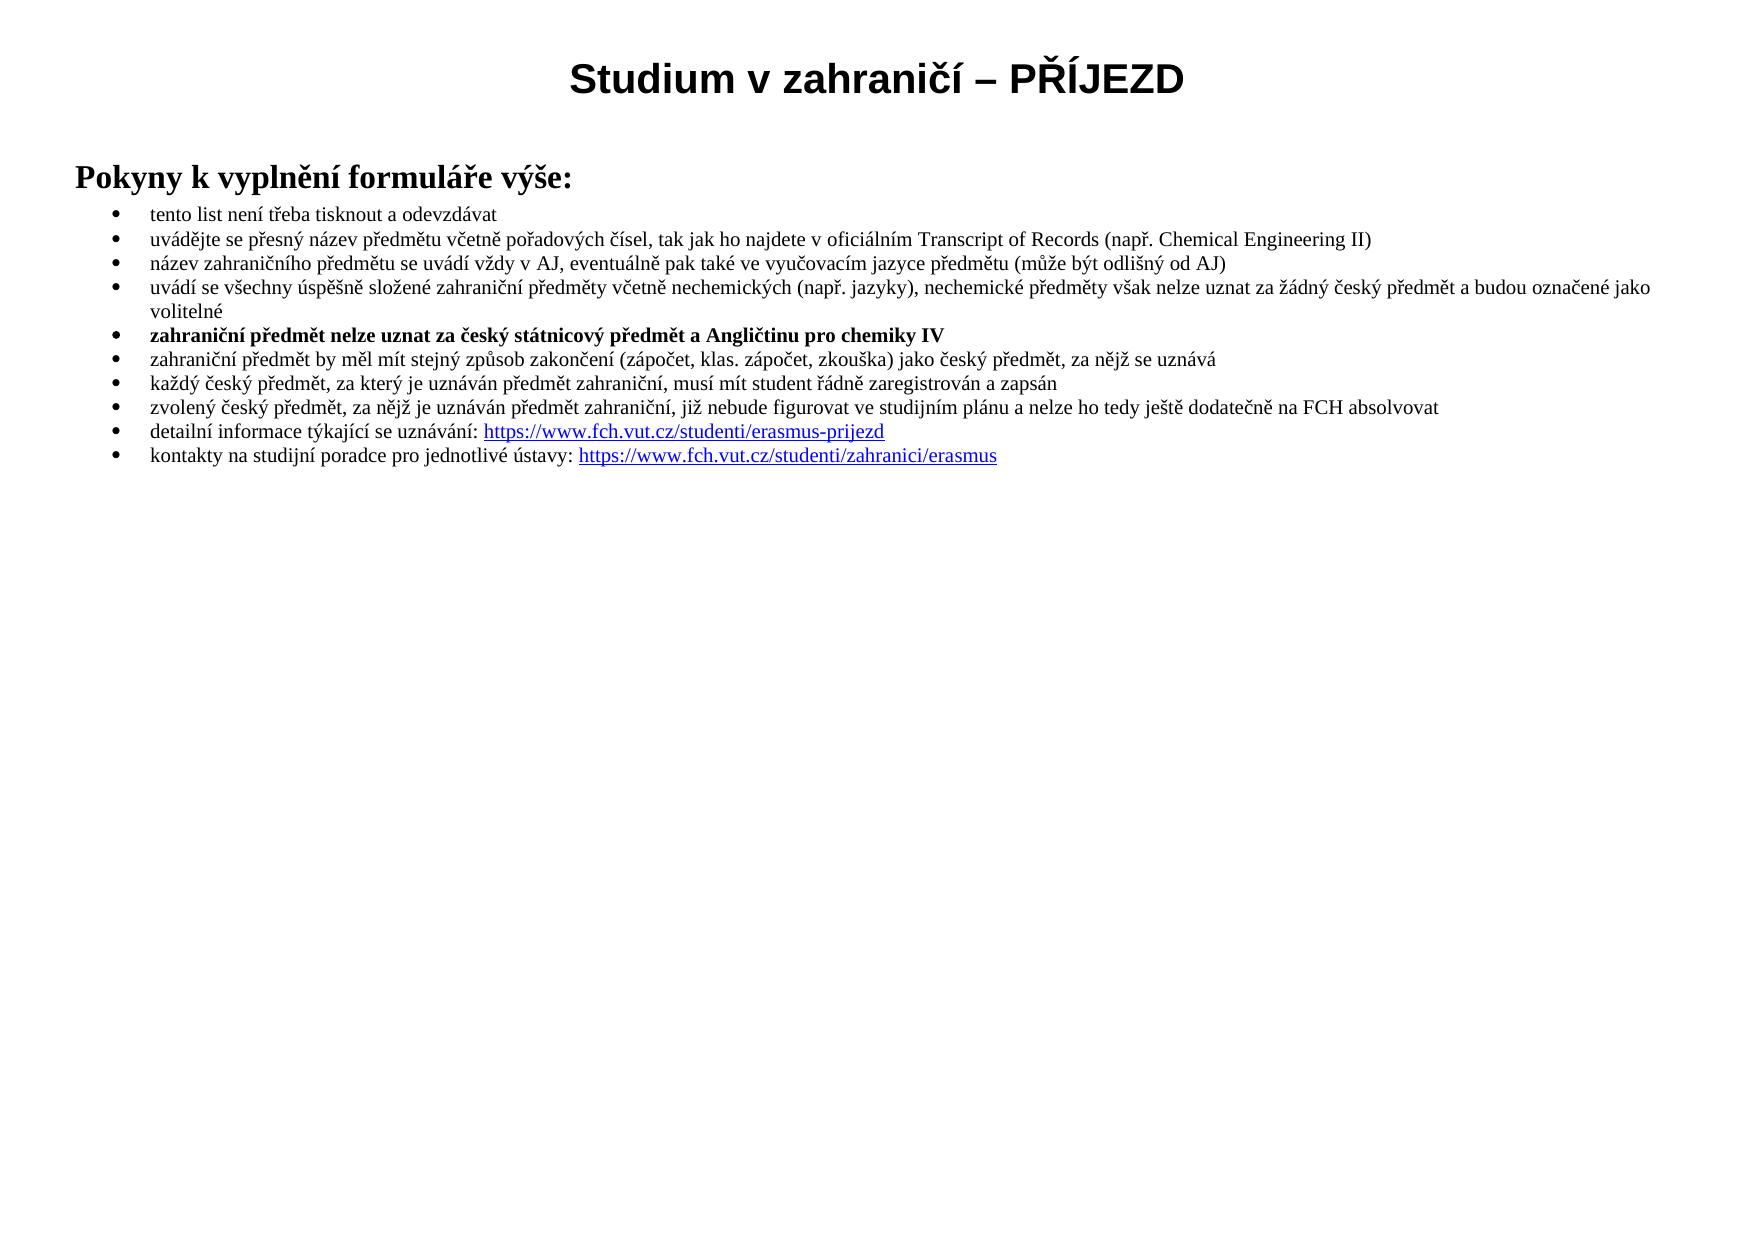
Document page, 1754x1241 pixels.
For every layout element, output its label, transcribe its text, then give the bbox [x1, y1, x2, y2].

list každý český předmět, za který je uznáván předmět zahraniční, musí mít student řádně zaregistrován a zapsán [112, 371, 1679, 395]
list zahraniční předmět by měl mít stejný způsob zakončení (zápočet, klas. zápočet, zkouška) jako český předmět, za nějž se uznává [112, 347, 1679, 371]
list kontakty na studijní poradce pro jednotlivé ústavy: https://www.fch.vut.cz/studenti/zahranici/erasmus [112, 443, 1679, 467]
list uvádí se všechny úspěšně složené zahraniční předměty včetně nechemických (např. jazyky), nechemické předměty však nelze uznat za žádný český předmět a budou označené jako volitelné [112, 274, 1679, 323]
list zvolený český předmět, za nějž je uznáván předmět zahraniční, již nebude figurovat ve studijním plánu a nelze ho tedy ještě dodatečně na FCH absolvovat [112, 395, 1679, 419]
list detailní informace týkající se uznávání: https://www.fch.vut.cz/studenti/erasmus-prijezd [112, 419, 1679, 443]
title Pokyny k vyplnění formuláře výše: [75, 158, 1679, 196]
list tento list není třeba tisknout a odevzdávat [112, 202, 1679, 226]
list název zahraničního předmětu se uvádí vždy v AJ, eventuálně pak také ve vyučovacím jazyce předmětu (může být odlišný od AJ) [112, 251, 1679, 274]
list zahraniční předmět nelze uznat za český státnicový předmět a Angličtinu pro chemiky IV [112, 323, 1679, 347]
list uvádějte se přesný název předmětu včetně pořadových čísel, tak jak ho najdete v oficiálním Transcript of Records (např. Chemical Engineering II) [112, 226, 1679, 251]
